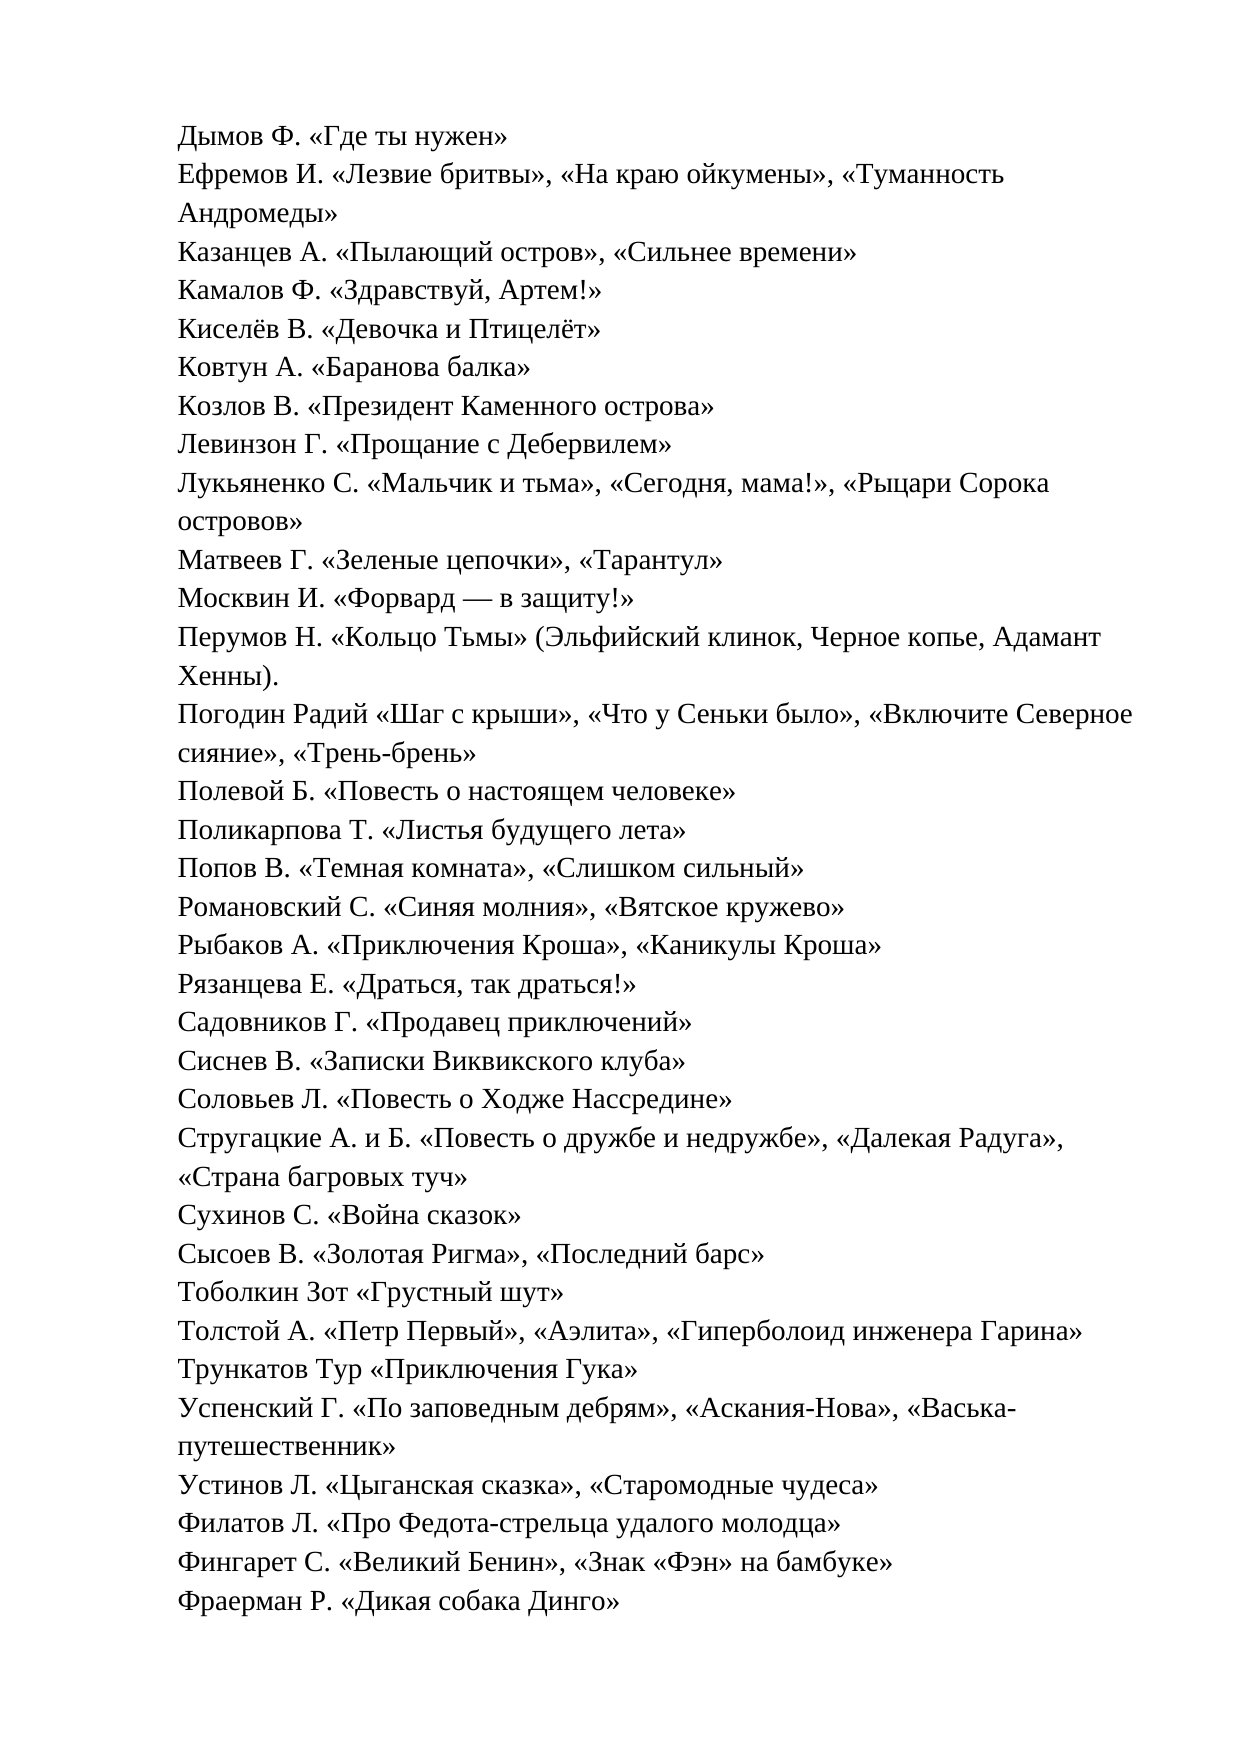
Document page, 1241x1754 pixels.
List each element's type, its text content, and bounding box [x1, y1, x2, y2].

text Лукьяненко С. «Мальчик и тьма», «Сегодня, мама!», «Рыцари Сорока островов» [177, 465, 1152, 537]
text Ковтун А. «Баранова балка» [177, 349, 1152, 383]
text Киселёв В. «Девочка и Птицелёт» [177, 311, 1152, 344]
text Соловьев Л. «Повесть о Ходже Нассредине» [177, 1082, 1152, 1115]
text Устинов Л. «Цыганская сказка», «Старомодные чудеса» [177, 1467, 1152, 1501]
text Тоболкин Зот «Грустный шут» [177, 1274, 1152, 1308]
text Полевой Б. «Повесть о настоящем человеке» [177, 773, 1152, 807]
text Поликарпова Т. «Листья будущего лета» [177, 812, 1152, 845]
text Фингарет С. «Великий Бенин», «Знак «Фэн» на бамбуке» [177, 1544, 1152, 1578]
text Филатов Л. «Про Федота-стрельца удалого молодца» [177, 1506, 1152, 1539]
text Матвеев Г. «Зеленые цепочки», «Тарантул» [177, 542, 1152, 576]
text Садовников Г. «Продавец приключений» [177, 1004, 1152, 1038]
text Сухинов С. «Война сказок» [177, 1197, 1152, 1231]
text Казанцев А. «Пылающий остров», «Сильнее времени» [177, 234, 1152, 267]
text Левинзон Г. «Прощание с Дебервилем» [177, 426, 1152, 460]
text Козлов В. «Президент Каменного острова» [177, 388, 1152, 421]
text Стругацкие А. и Б. «Повесть о дружбе и недружбе», «Далекая Радуга», «Страна багровых туч» [177, 1120, 1152, 1192]
text Трункатов Тур «Приключения Гука» [177, 1351, 1152, 1385]
text Успенский Г. «По заповедным дебрям», «Аскания-Нова», «Васька-путешественник» [177, 1390, 1152, 1462]
text Сысоев В. «Золотая Ригма», «Последний барс» [177, 1236, 1152, 1269]
text Камалов Ф. «Здравствуй, Артем!» [177, 272, 1152, 306]
text Москвин И. «Форвард — в защиту!» [177, 581, 1152, 614]
text Перумов Н. «Кольцо Тьмы» (Эльфийский клинок, Черное копье, Адамант Хенны). [177, 619, 1152, 691]
text Сиснев В. «Записки Виквикского клуба» [177, 1043, 1152, 1077]
text Романовский С. «Синяя молния», «Вятское кружево» [177, 889, 1152, 922]
text Толстой А. «Петр Первый», «Аэлита», «Гиперболоид инженера Гарина» [177, 1313, 1152, 1346]
text Рыбаков А. «Приключения Кроша», «Каникулы Кроша» [177, 927, 1152, 961]
text Рязанцева Е. «Драться, так драться!» [177, 966, 1152, 999]
text Фраерман Р. «Дикая собака Динго» [177, 1583, 1152, 1616]
text Погодин Радий «Шаг с крыши», «Что у Сеньки было», «Включите Северное сияние», «Трень-брень» [177, 696, 1152, 768]
text Попов В. «Темная комната», «Слишком сильный» [177, 850, 1152, 884]
text Ефремов И. «Лезвие бритвы», «На краю ойкумены», «Туманность Андромеды» [177, 157, 1152, 229]
text Дымов Ф. «Где ты нужен» [177, 118, 1152, 152]
